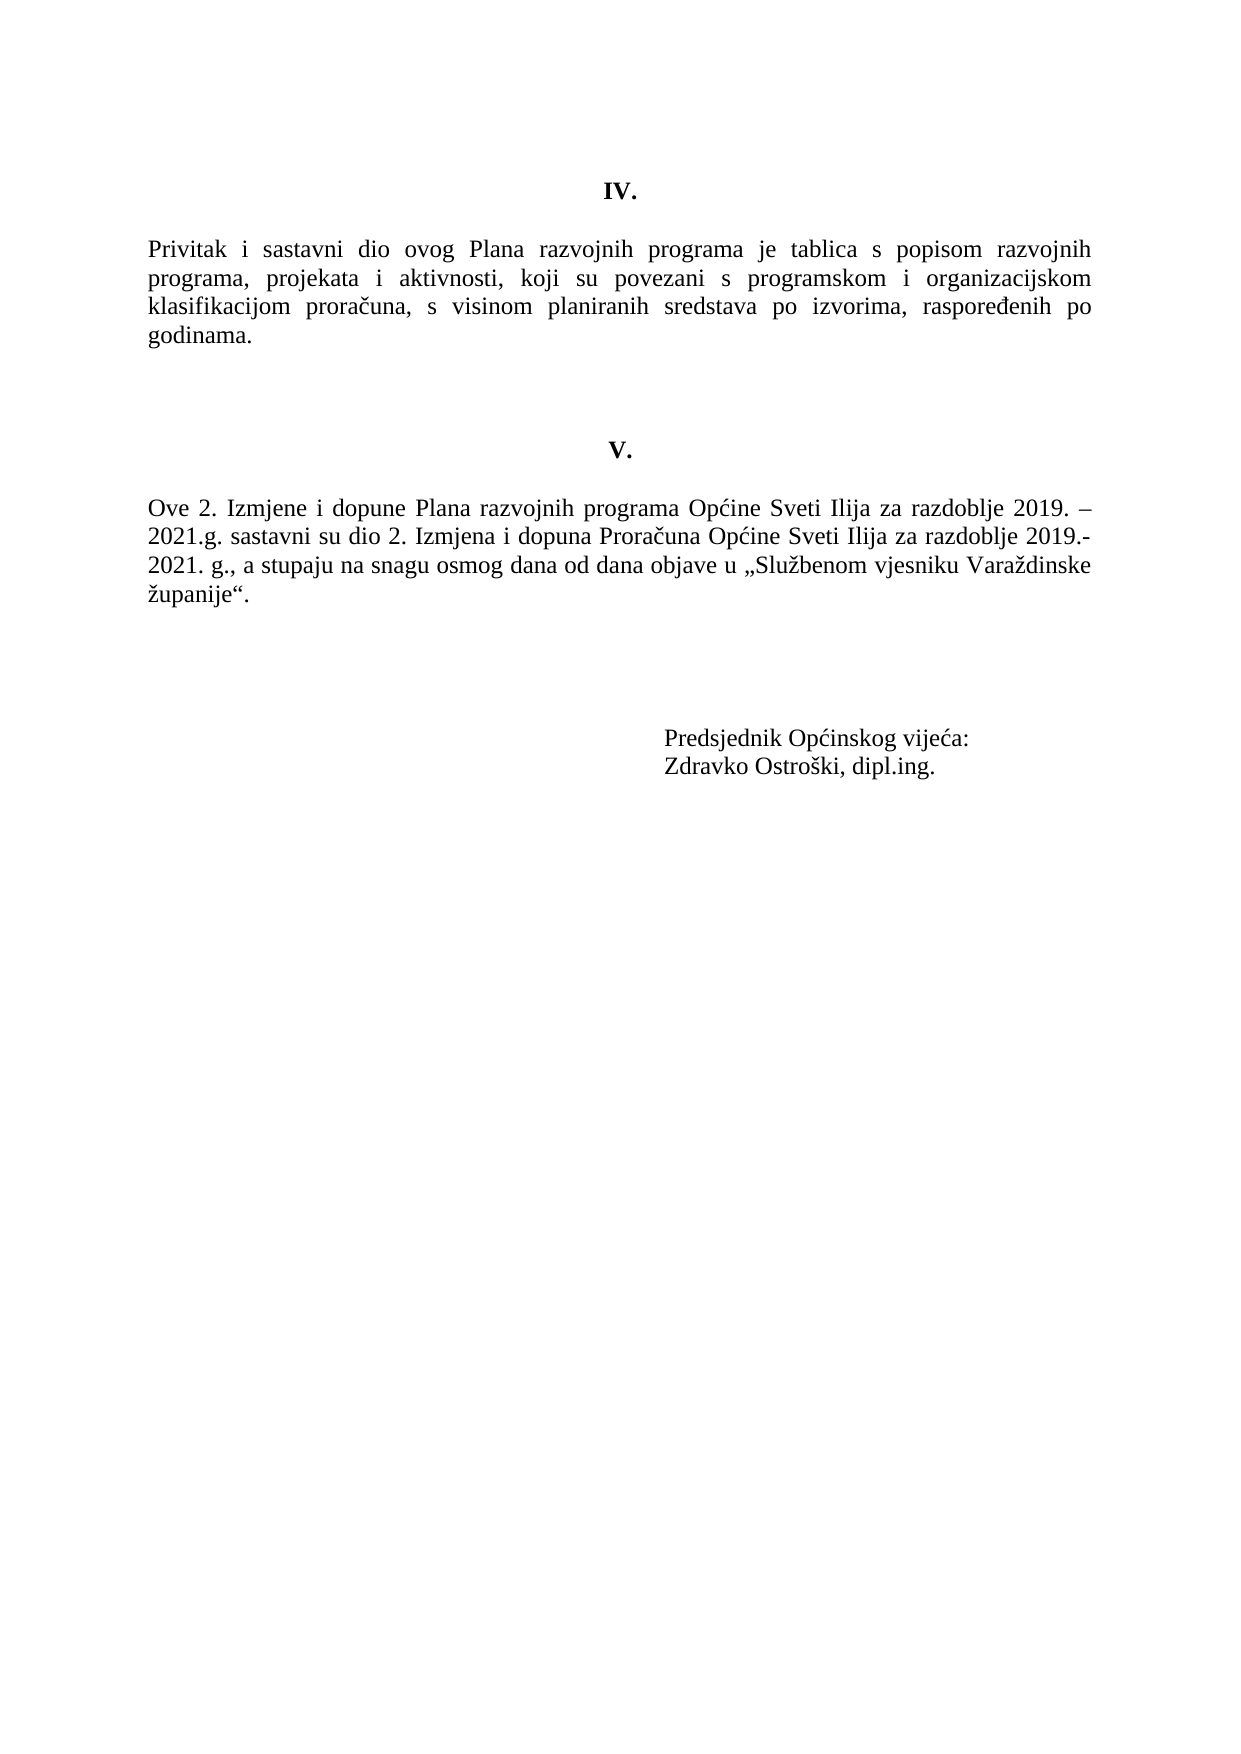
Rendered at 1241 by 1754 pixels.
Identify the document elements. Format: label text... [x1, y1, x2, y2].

text Zdravko Ostroški, dipl.ing. [148, 751, 1093, 780]
text Ove 2. Izmjene i dopune Plana razvojnih programa Općine Sveti Ilija za razdoblje 2019. – 2021.g. sastavni su dio 2. Izmjena i dopuna Proračuna Općine Sveti Ilija za razdoblje 2019.-2021. g., a stupaju na snagu osmog dana od dana objave u „Službenom vjesniku Varaždinske županije“. [148, 493, 1093, 608]
text Privitak i sastavni dio ovog Plana razvojnih programa je tablica s popisom razvojnih programa, projekata i aktivnosti, koji su povezani s programskom i organizacijskom klasifikacijom proračuna, s visinom planiranih sredstava po izvorima, raspoređenih po godinama. [148, 234, 1093, 349]
text V. [148, 435, 1093, 464]
text IV. [148, 176, 1093, 205]
text Predsjednik Općinskog vijeća: [148, 723, 1093, 751]
